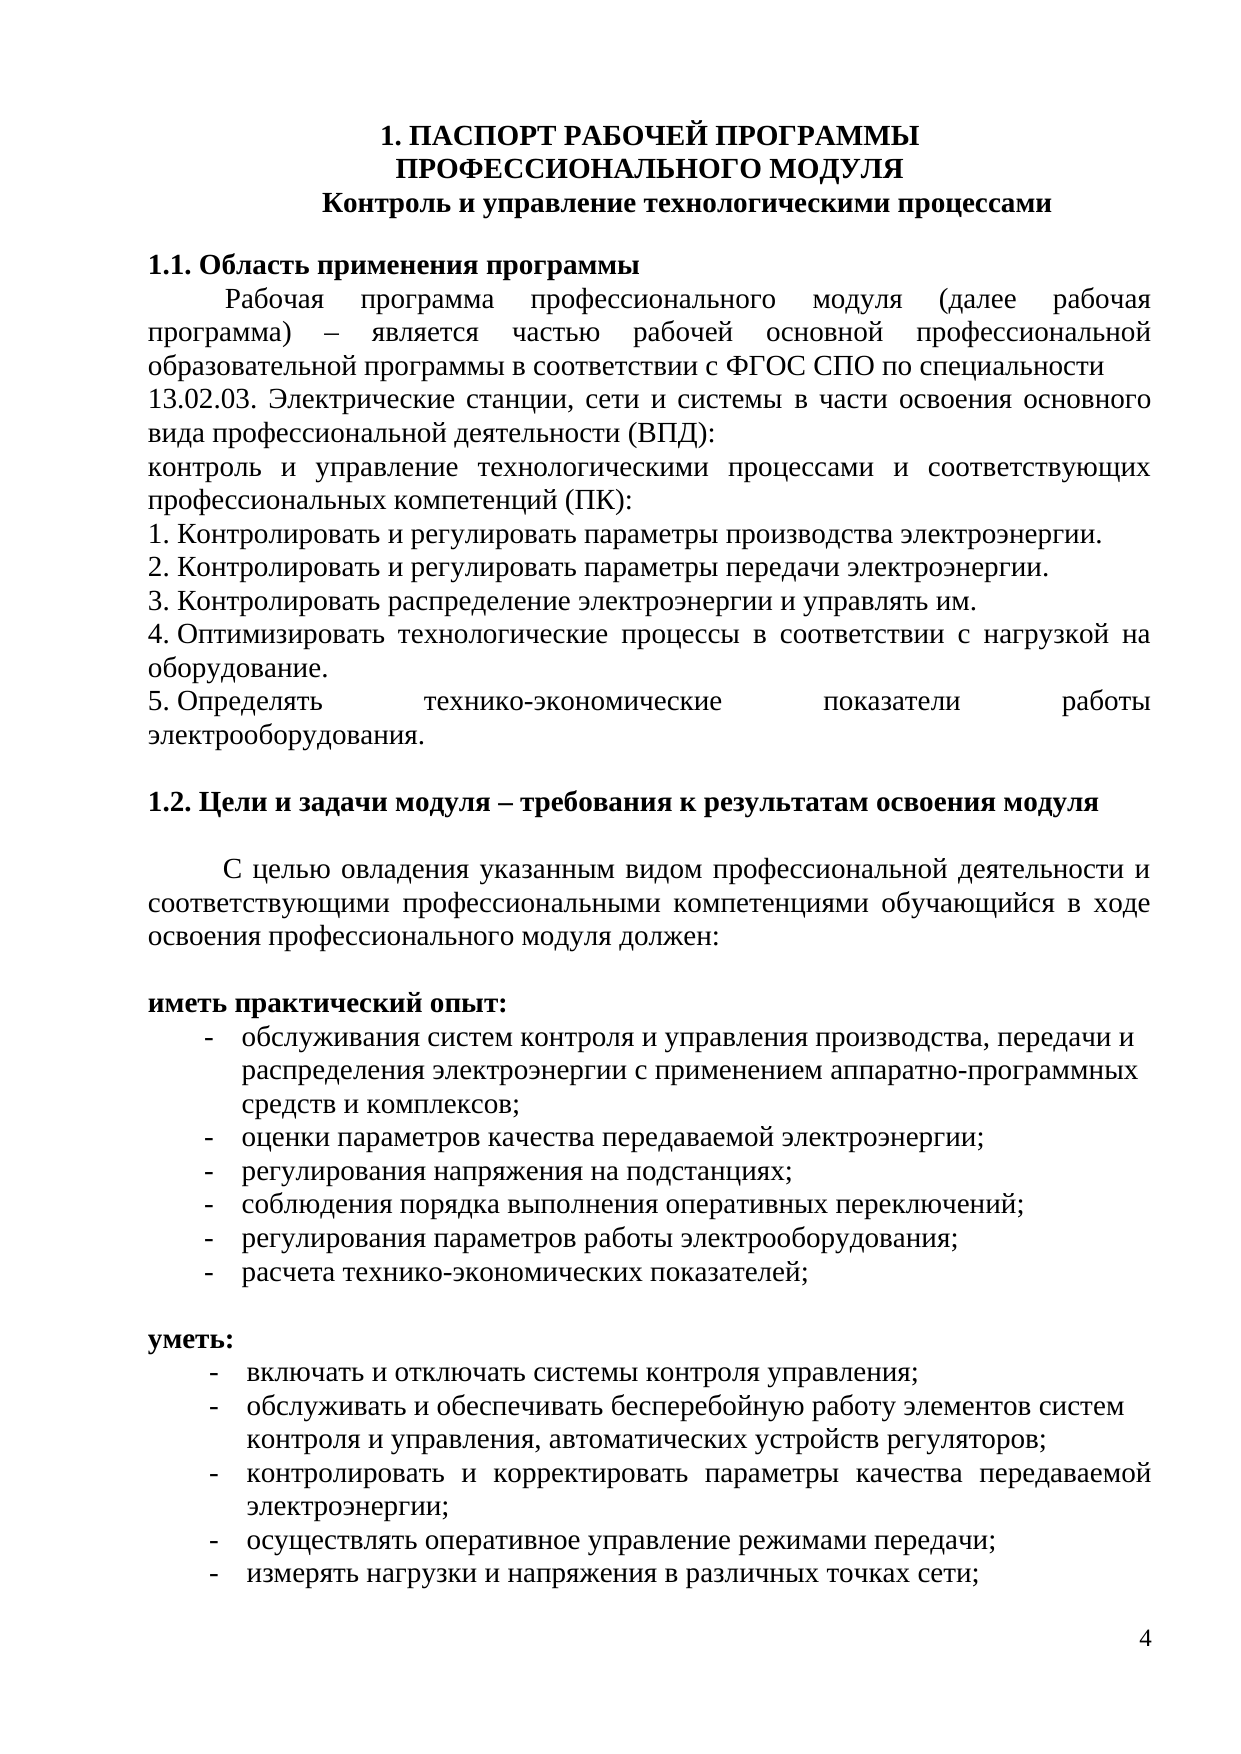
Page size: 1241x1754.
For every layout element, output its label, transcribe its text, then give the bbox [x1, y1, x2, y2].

list 5. Определять технико-экономические показатели работы электрооборудования. [148, 683, 1152, 751]
text 1.2. Цели и задачи модуля – требования к результатам освоения модуля [148, 784, 1152, 818]
list включать и отключать системы контроля управления; [209, 1354, 1152, 1388]
text 13.02.03. Электрические станции, сети и системы в части освоения основного вида профессиональной деятельности (ВПД): [148, 382, 1152, 449]
list осуществлять оперативное управление режимами передачи; [209, 1522, 1152, 1556]
text С целью овладения указанным видом профессиональной деятельности и соответствующими профессиональными компетенциями обучающийся в ходе освоения профессионального модуля должен: [148, 851, 1152, 952]
list контроль и управление технологическими процессами и соответствующих профессиональных компетенций (ПК): [148, 449, 1152, 516]
text 1.1. Область применения программы [148, 247, 1171, 281]
text 1. паспорт рабочей ПРОГРАММЫ [148, 118, 1152, 152]
text уметь: [148, 1321, 1152, 1354]
list Контроль и управление технологическими процессами [148, 185, 1152, 219]
list 4. Оптимизировать технологические процессы в соответствии с нагрузкой на оборудование. [148, 616, 1152, 683]
text ПРОФЕССИОНАЛЬНОГО МОДУЛЯ [148, 152, 1152, 185]
list регулирования параметров работы электрооборудования; [204, 1220, 1152, 1254]
list контролировать и корректировать параметры качества передаваемой электроэнергии; [209, 1455, 1152, 1522]
list регулирования напряжения на подстанциях; [204, 1153, 1152, 1187]
text Рабочая программа профессионального модуля (далее рабочая программа) – является частью рабочей основной профессиональной образовательной программы в соответствии с ФГОС СПО по специальности [148, 281, 1152, 382]
list 1. Контролировать и регулировать параметры производства электроэнергии. [148, 516, 1152, 549]
list расчета технико-экономических показателей; [204, 1254, 1152, 1287]
list измерять нагрузки и напряжения в различных точках сети; [209, 1556, 1152, 1589]
list соблюдения порядка выполнения оперативных переключений; [204, 1187, 1152, 1220]
list 3. Контролировать распределение электроэнергии и управлять им. [148, 583, 1152, 616]
list обслуживать и обеспечивать бесперебойную работу элементов систем контроля и управления, автоматических устройств регуляторов; [209, 1388, 1152, 1455]
list обслуживания систем контроля и управления производства, передачи и распределения электроэнергии с применением аппаратно-программных средств и комплексов; [204, 1019, 1152, 1119]
list 2. Контролировать и регулировать параметры передачи электроэнергии. [148, 549, 1152, 583]
list оценки параметров качества передаваемой электроэнергии; [204, 1119, 1152, 1153]
text иметь практический опыт: [148, 985, 1152, 1019]
